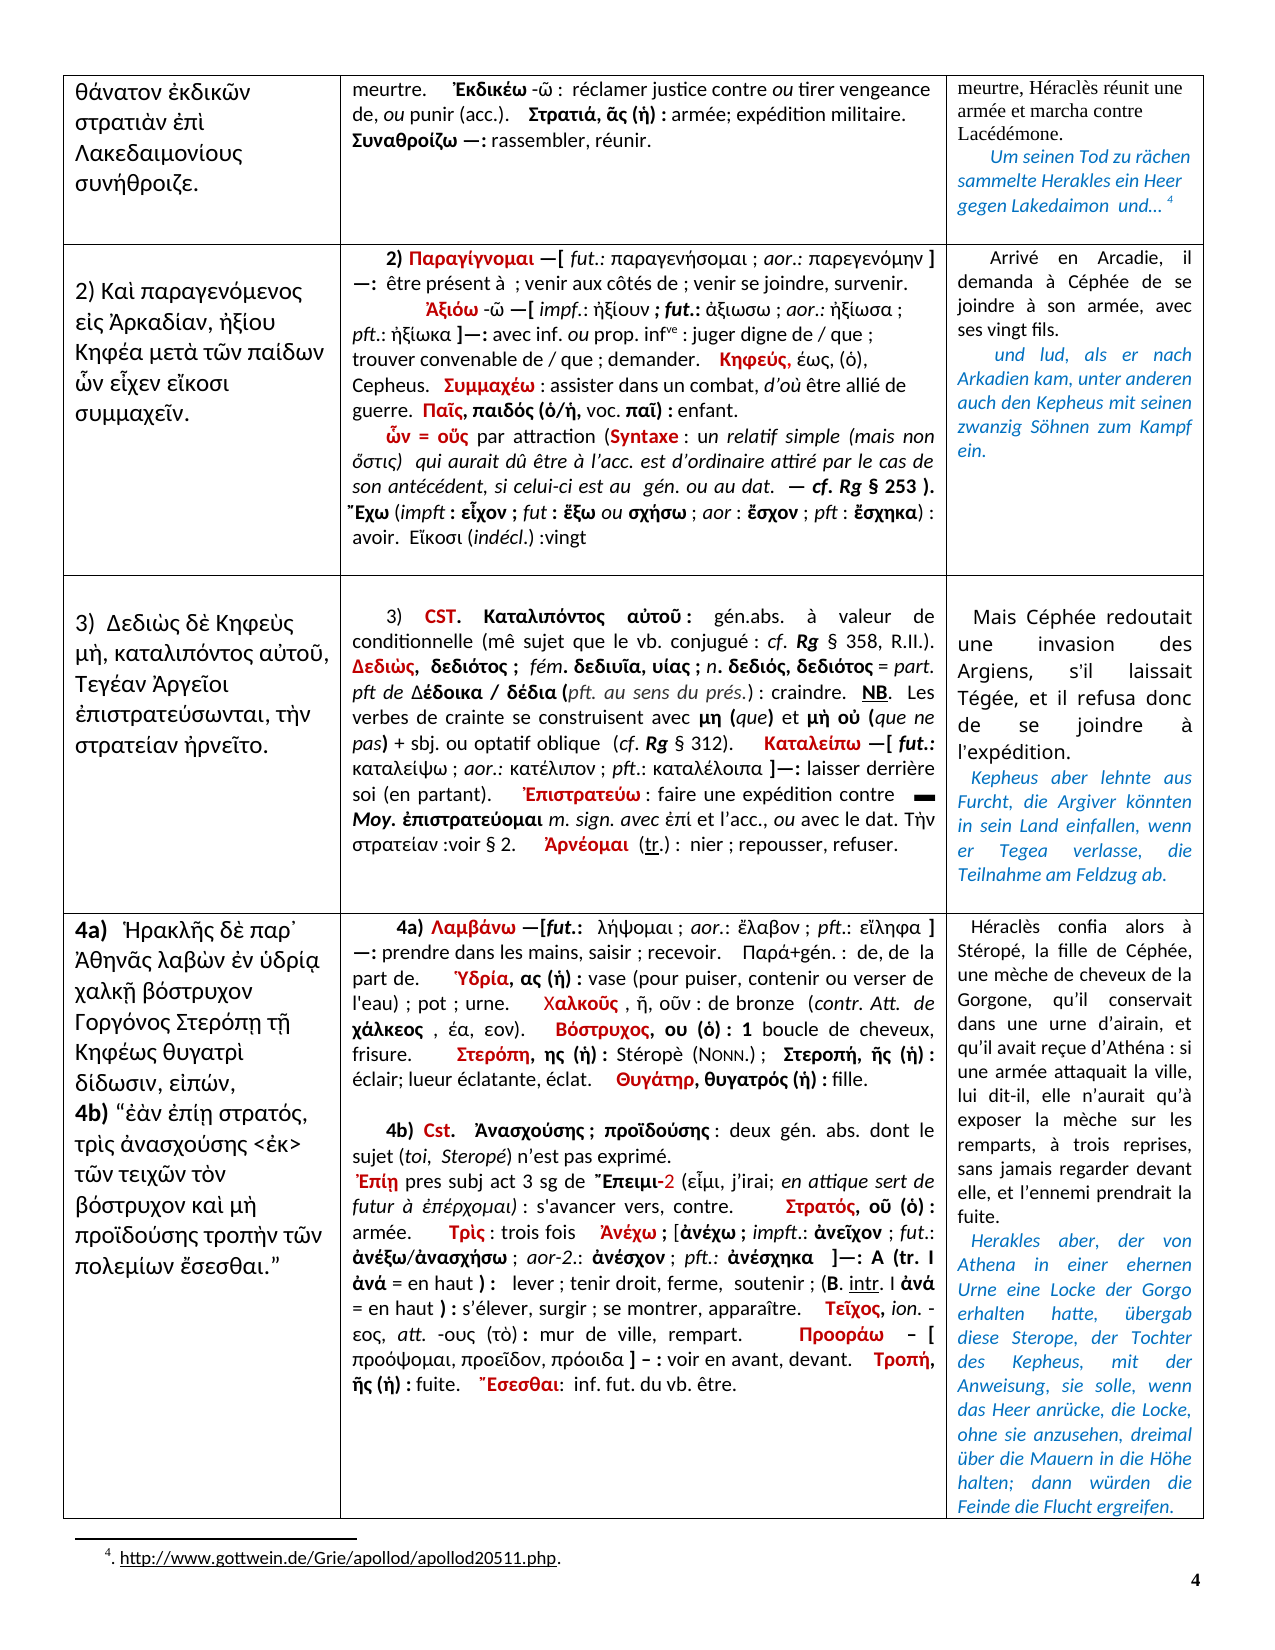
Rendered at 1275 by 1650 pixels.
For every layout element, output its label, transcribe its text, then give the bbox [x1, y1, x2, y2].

table_cell 2) καὶ παραγενόμενος εἰς Ἀρκαδίαν, ἠξίου Κηφέα μετὰ τῶν παίδων ὧν εἶχεν εἴκοσι συμμαχεῖν. [64, 245, 340, 575]
table_cell Arrivé en Arcadie, il demanda à Céphée de se joindre à son armée, avec ses vingt fils. und lud, als er nach Arkadien kam, unter anderen auch den Kepheus mit seinen zwanzig Söhnen zum Kampf ein. [947, 245, 1203, 575]
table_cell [947, 76, 1203, 244]
table_cell 4a) Λαμβάνω —[fut.: λήψομαι ; aor.: ἔλαβον ; pft.: εἴληφα ]—: prendre dans les mains, saisir ; recevoir. Παρά+gén. : de, de la part de. Ὑδρία, ας (ἡ) : vase (pour puiser, contenir ou verser de l'eau) ; pot ; urne. Χαλκοῦς , ῆ, οῦν : de bronze (contr. Att. de χάλκεος , έα, εον). βόστρυχος, ου (ὁ) : 1 boucle de cheveux, frisure. Στερόπη, ης (ἡ) : Stéropè (Nonn.) ; Στεροπή, ῆς (ἡ) : éclair; lueur éclatante, éclat. Θυγάτηρ, θυγατρός (ἡ) : fille. 4b) Cst. Ἀνασχούσης ; προϊδούσης : deux gén. abs. dont le sujet (toi, Steropé) n’est pas exprimé. Ἐπίῃ pres subj act 3 sg de Ἔπειμι-2 (εἶμι, j’irai; en attique sert de futur à ἐπέρχομαι) : s'avancer vers, contre. Στρατός, οῦ (ὁ) : armée. τρὶς : trois fois Ἀνέχω ; [ἀνέχω ; impft.: ἀνεῖχον ; fut.: ἀνέξω/ἀνασχήσω ; aor-2.: ἀνέσχον ; pft.: ἀνέσχηκα ]—: A (tr. I ἀνά = en haut ) : lever ; tenir droit, ferme, soutenir ; (B. intr. I ἀνά = en haut ) : s’élever, surgir ; se montrer, apparaître. Τεῖχος, ion. -εος, att. -ους (τὸ) : mur de ville, rempart. Προοράω – [ προόψομαι, προεῖδον, πρόοιδα ] – : voir en avant, devant. Τροπή, ῆς (ἡ) : fuite. Ἔσεσθαι: inf. fut. du vb. être. [341, 914, 946, 1518]
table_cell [341, 76, 946, 244]
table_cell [64, 76, 340, 244]
table_cell 2) Παραγίγνομαι —[ fut.: παραγενήσομαι ; aor.: παρεγενόμην ]—: être présent à ; venir aux côtés de ; venir se joindre, survenir. Ἀξιόω -ῶ —[ impf.: ἠξίουν ; fut.: ἀξιωσω ; aor.: ἠξίωσα ; pft.: ἠξίωκα ]—: avec inf. ou prop. infve : juger digne de / que ; trouver convenable de / que ; demander. Κηφεύς, έως, (ὁ), Cepheus. Συμμαχέω : assister dans un combat, d’où être allié de guerre. Παῖς, παιδός (ὁ/ἡ, voc. παῖ) : enfant. ὧν = οὕς par attraction (Syntaxe : un relatif simple (mais non ὅστις) qui aurait dû être à l’acc. est d’ordinaire attiré par le cas de son antécédent, si celui-ci est au gén. ou au dat. — cf. Rg § 253 ). Ἔχω (impft : εἶχον ; fut : ἕξω ou σχήσω ; aor : ἔσχον ; pft : ἔσχηκα) : avoir. εἴκοσι (indécl.) :vingt [341, 245, 946, 575]
table_cell 3) Cst. καταλιπόντος αὐτοῦ : gén.abs. à valeur de conditionnelle (mê sujet que le vb. conjugué : cf. Rg § 358, R.II.). δεδιὼς, δεδιότος ; fém. δεδιυῖα, υίας ; n. δεδιός, δεδιότος = part. pft de Δέδοικα / δέδια (pft. au sens du prés.) : craindre. NB. Les verbes de crainte se construisent avec μη (que) et μὴ οὐ (que ne pas) + sbj. ou optatif oblique (cf. Rg § 312). Καταλείπω —[ fut.: καταλείψω ; aor.: κατέλιπον ; pft.: καταλέλοιπα ]—: laisser derrière soi (en partant). Ἐπιστρατεύω : faire une expédition contre ▬ Moy. ἐπιστρατεύομαι m. sign. avec ἐπί et l’acc., ou avec le dat. τὴν στρατείαν :voir § 2. Ἀρνέομαι (tr.) : nier ; repousser, refuser. [341, 576, 946, 913]
table_cell 4a) Ἡρακλῆς δὲ παρ᾽ Ἀθηνᾶς λαβὼν ἐν ὑδρίᾳ χαλκῇ βόστρυχον Γοργόνος Στερόπῃ τῇ Κηφέως θυγατρὶ δίδωσιν, εἰπών, 4b) “ἐὰν ἐπίῃ στρατός, τρὶς ἀνασχούσης <ἐκ> τῶν τειχῶν τὸν βόστρυχον καὶ μὴ προϊδούσης τροπὴν τῶν πολεμίων ἔσεσθαι.” [64, 914, 340, 1518]
table_cell 3) δεδιὼς δὲ Κηφεὺς μὴ, καταλιπόντος αὐτοῦ, Τεγέαν Ἀργεῖοι ἐπιστρατεύσωνται, τὴν στρατείαν ἠρνεῖτο. [64, 576, 340, 913]
table_cell Héraclès confia alors à Stéropé, la fille de Céphée, une mèche de cheveux de la Gorgone, qu’il conservait dans une urne d’airain, et qu’il avait reçue d’Athéna : si une armée attaquait la ville, lui dit-il, elle n’aurait qu’à exposer la mèche sur les remparts, à trois reprises, sans jamais regarder devant elle, et l’ennemi prendrait la fuite. Herakles aber, der von Athena in einer ehernen Urne eine Locke der Gorgo erhalten hatte, übergab diese Sterope, der Tochter des Kepheus, mit der Anweisung, sie solle, wenn das Heer anrücke, die Locke, ohne sie anzusehen, dreimal über die Mauern in die Höhe halten; dann würden die Feinde die Flucht ergreifen. [947, 914, 1203, 1518]
table_cell Mais Céphée redoutait une invasion des Argiens, s’il laissait Tégée, et il refusa donc de se joindre à l’expédition. Kepheus aber lehnte aus Furcht, die Argiver könnten in sein Land einfallen, wenn er Tegea verlasse, die Teilnahme am Feldzug ab. [947, 576, 1203, 913]
